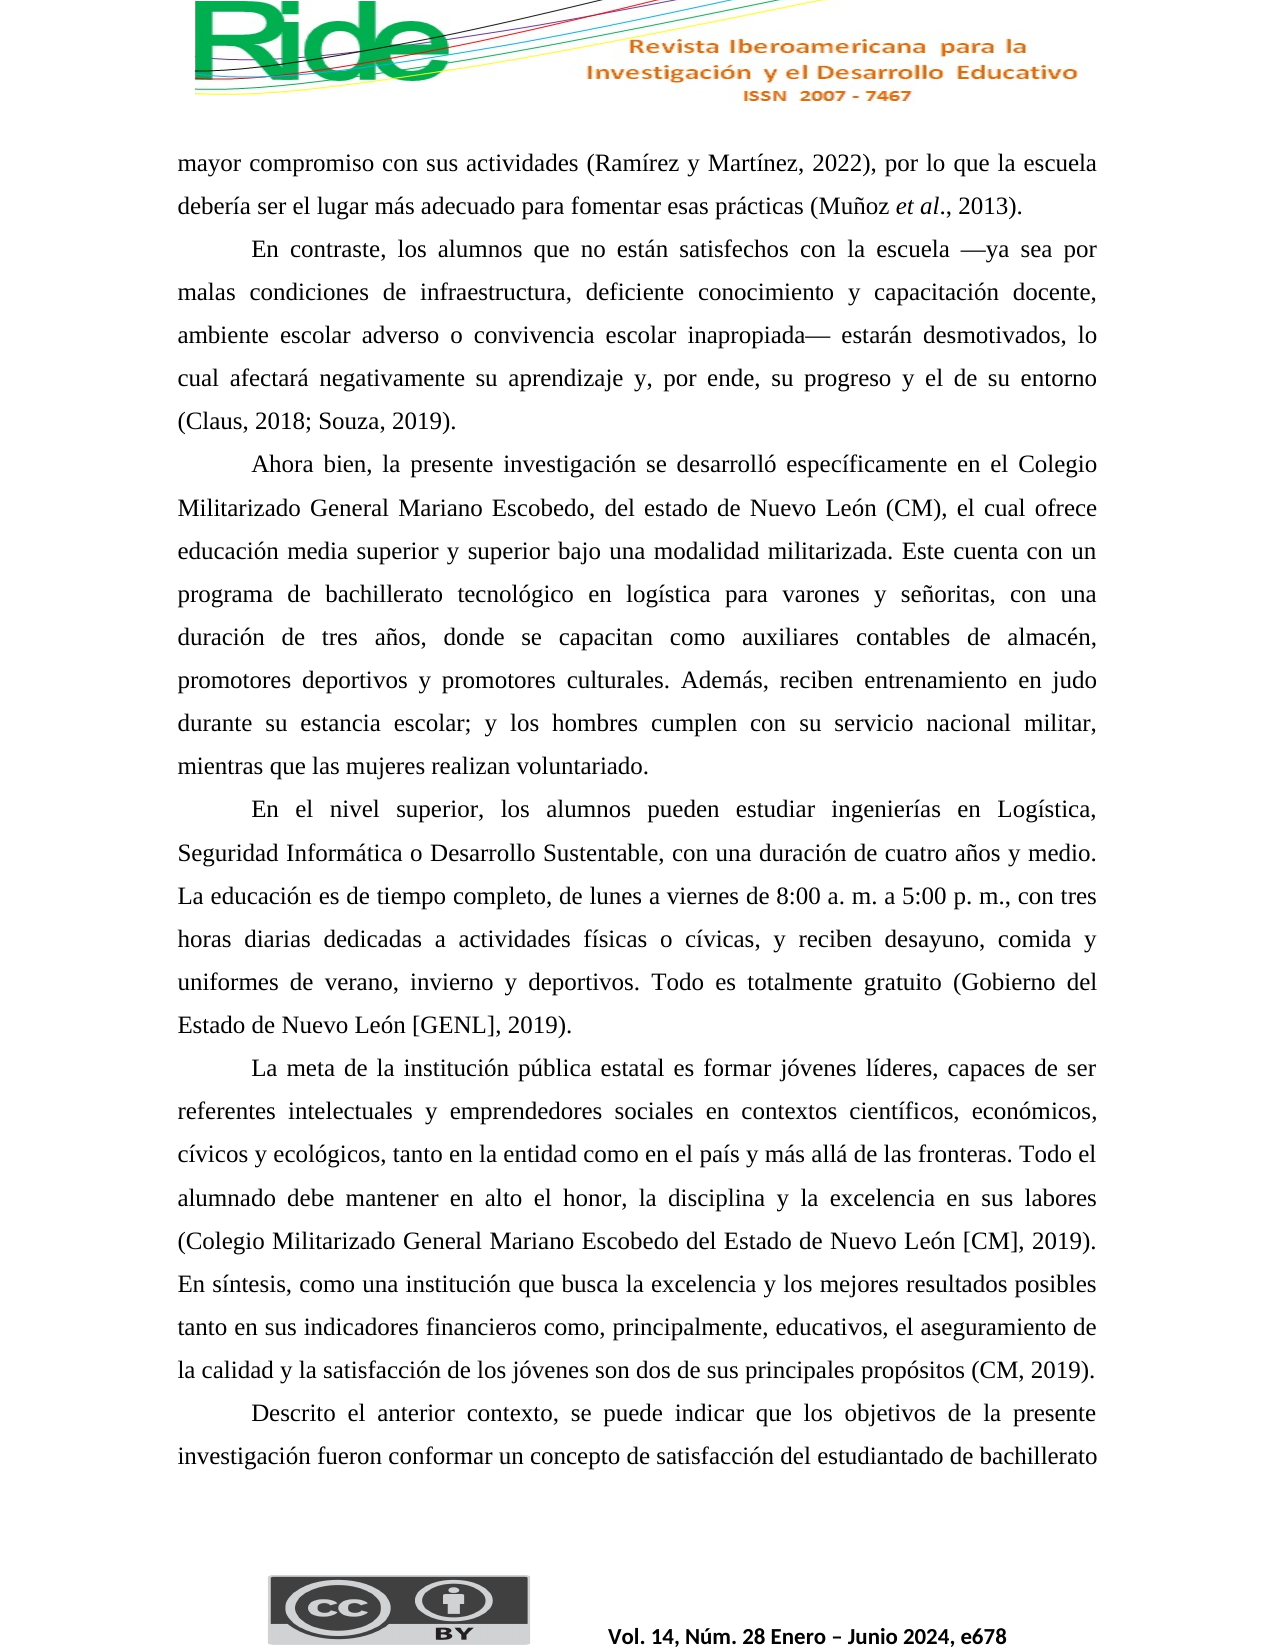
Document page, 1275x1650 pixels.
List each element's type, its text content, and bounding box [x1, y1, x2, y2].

text En contraste, los alumnos que no están satisfechos con la escuela —ya sea por malas condiciones de infraestructura, deficiente conocimiento y capacitación docente, ambiente escolar adverso o convivencia escolar inapropiada— estarán desmotivados, lo cual afectará negativamente su aprendizaje y, por ende, su progreso y el de su entorno (Claus, 2018; Souza, 2019). [177, 234, 1098, 435]
picture [194, 0, 1081, 105]
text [177, 148, 1098, 219]
text En el nivel superior, los alumnos pueden estudiar ingenierías en Logística, Seguridad Informática o Desarrollo Sustentable, con una duración de cuatro años y medio. La educación es de tiempo completo, de lunes a viernes de 8:00 a. m. a 5:00 p. m., con tres horas diarias dedicadas a actividades físicas o cívicas, y reciben desayuno, comida y uniformes de verano, invierno y deportivos. Todo es totalmente gratuito (Gobierno del Estado de Nuevo León [GENL], 2019). [177, 794, 1098, 1039]
text Ahora bien, la presente investigación se desarrolló específicamente en el Colegio Militarizado General Mariano Escobedo, del estado de Nuevo León (CM), el cual ofrece educación media superior y superior bajo una modalidad militarizada. Este cuenta con un programa de bachillerato tecnológico en logística para varones y señoritas, con una duración de tres años, donde se capacitan como auxiliares contables de almacén, promotores deportivos y promotores culturales. Además, reciben entrenamiento en judo durante su estancia escolar; y los hombres cumplen con su servicio nacional militar, mientras que las mujeres realizan voluntariado. [177, 449, 1098, 780]
picture [267, 1575, 531, 1645]
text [177, 1398, 1098, 1470]
text La meta de la institución pública estatal es formar jóvenes líderes, capaces de ser referentes intelectuales y emprendedores sociales en contextos científicos, económicos, cívicos y ecológicos, tanto en la entidad como en el país y más allá de las fronteras. Todo el alumnado debe mantener en alto el honor, la disciplina y la excelencia en sus labores (Colegio Militarizado General Mariano Escobedo del Estado de Nuevo León [CM], 2019). En síntesis, como una institución que busca la excelencia y los mejores resultados posibles tanto en sus indicadores financieros como, principalmente, educativos, el aseguramiento de la calidad y la satisfacción de los jóvenes son dos de sus principales propósitos (CM, 2019). [177, 1053, 1098, 1384]
